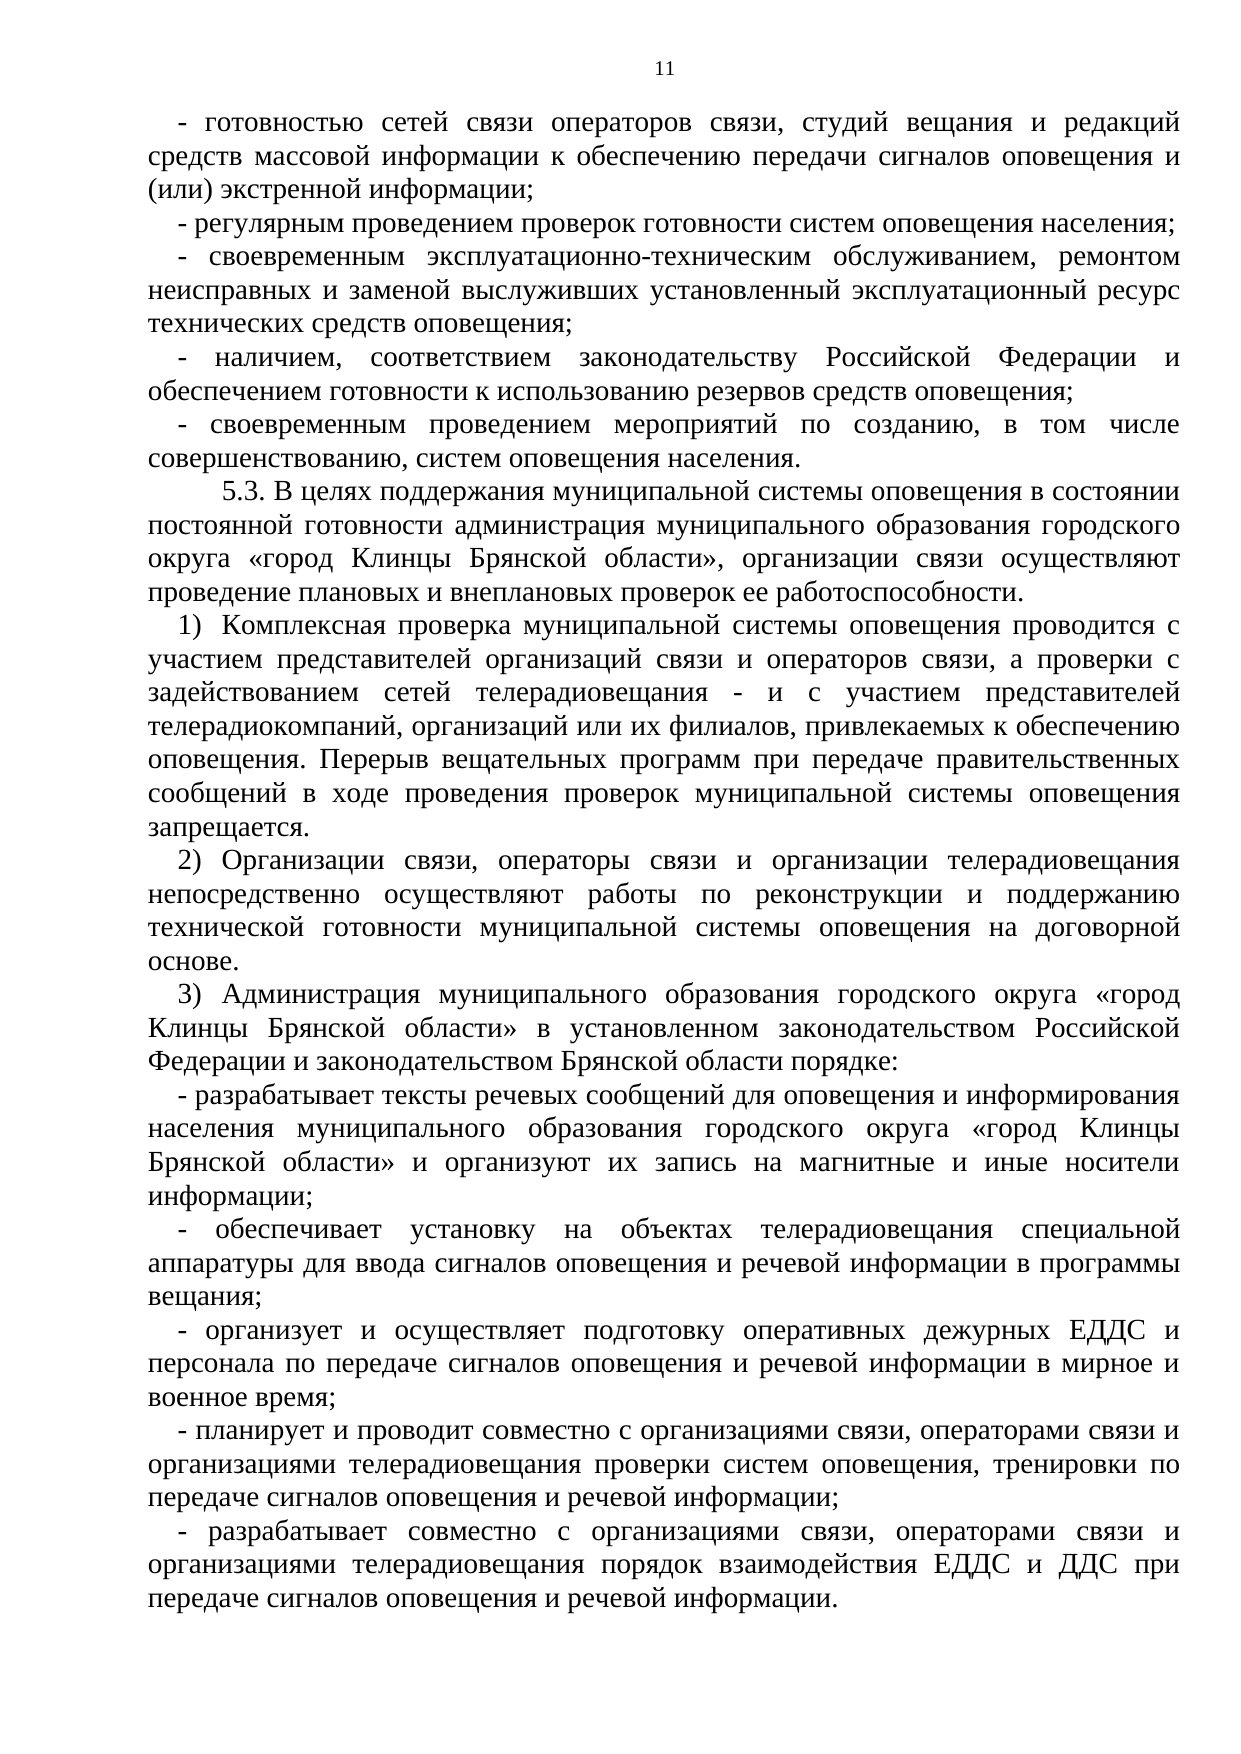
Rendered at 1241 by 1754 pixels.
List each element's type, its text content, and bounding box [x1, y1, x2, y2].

text - своевременным эксплуатационно-техническим обслуживанием, ремонтом неисправных и заменой выслуживших установленный эксплуатационный ресурс технических средств оповещения; [148, 238, 1181, 339]
text - наличием, соответствием законодательству Российской Федерации и обеспечением готовности к использованию резервов средств оповещения; [148, 339, 1181, 406]
text - регулярным проведением проверок готовности систем оповещения населения; [148, 205, 1181, 238]
list Администрация муниципального образования городского округа «город Клинцы Брянской области» в установленном законодательством Российской Федерации и законодательством Брянской области порядке: [148, 976, 1181, 1077]
text - готовностью сетей связи операторов связи, студий вещания и редакций средств массовой информации к обеспечению передачи сигналов оповещения и (или) экстренной информации; [148, 104, 1181, 205]
list 5.3. В целях поддержания муниципальной системы оповещения в состоянии постоянной готовности администрация муниципального образования городского округа «город Клинцы Брянской области», организации связи осуществляют проведение плановых и внеплановых проверок ее работоспособности. [148, 473, 1181, 607]
list Комплексная проверка муниципальной системы оповещения проводится с участием представителей организаций связи и операторов связи, а проверки с задействованием сетей телерадиовещания - и с участием представителей телерадиокомпаний, организаций или их филиалов, привлекаемых к обеспечению оповещения. Перерыв вещательных программ при передаче правительственных сообщений в ходе проведения проверок муниципальной системы оповещения запрещается. [148, 607, 1181, 842]
list Организации связи, операторы связи и организации телерадиовещания непосредственно осуществляют работы по реконструкции и поддержанию технической готовности муниципальной системы оповещения на договорной основе. [148, 842, 1181, 976]
list - разрабатывает совместно с организациями связи, операторами связи и организациями телерадиовещания порядок взаимодействия ЕДДС и ДДС при передаче сигналов оповещения и речевой информации. [148, 1513, 1181, 1614]
list - планирует и проводит совместно с организациями связи, операторами связи и организациями телерадиовещания проверки систем оповещения, тренировки по передаче сигналов оповещения и речевой информации; [148, 1412, 1181, 1513]
list - организует и осуществляет подготовку оперативных дежурных ЕДДС и персонала по передаче сигналов оповещения и речевой информации в мирное и военное время; [148, 1312, 1181, 1412]
text - своевременным проведением мероприятий по созданию, в том числе совершенствованию, систем оповещения населения. [148, 406, 1181, 473]
list - обеспечивает установку на объектах телерадиовещания специальной аппаратуры для ввода сигналов оповещения и речевой информации в программы вещания; [148, 1211, 1181, 1312]
list - разрабатывает тексты речевых сообщений для оповещения и информирования населения муниципального образования городского округа «город Клинцы Брянской области» и организуют их запись на магнитные и иные носители информации; [148, 1077, 1181, 1211]
